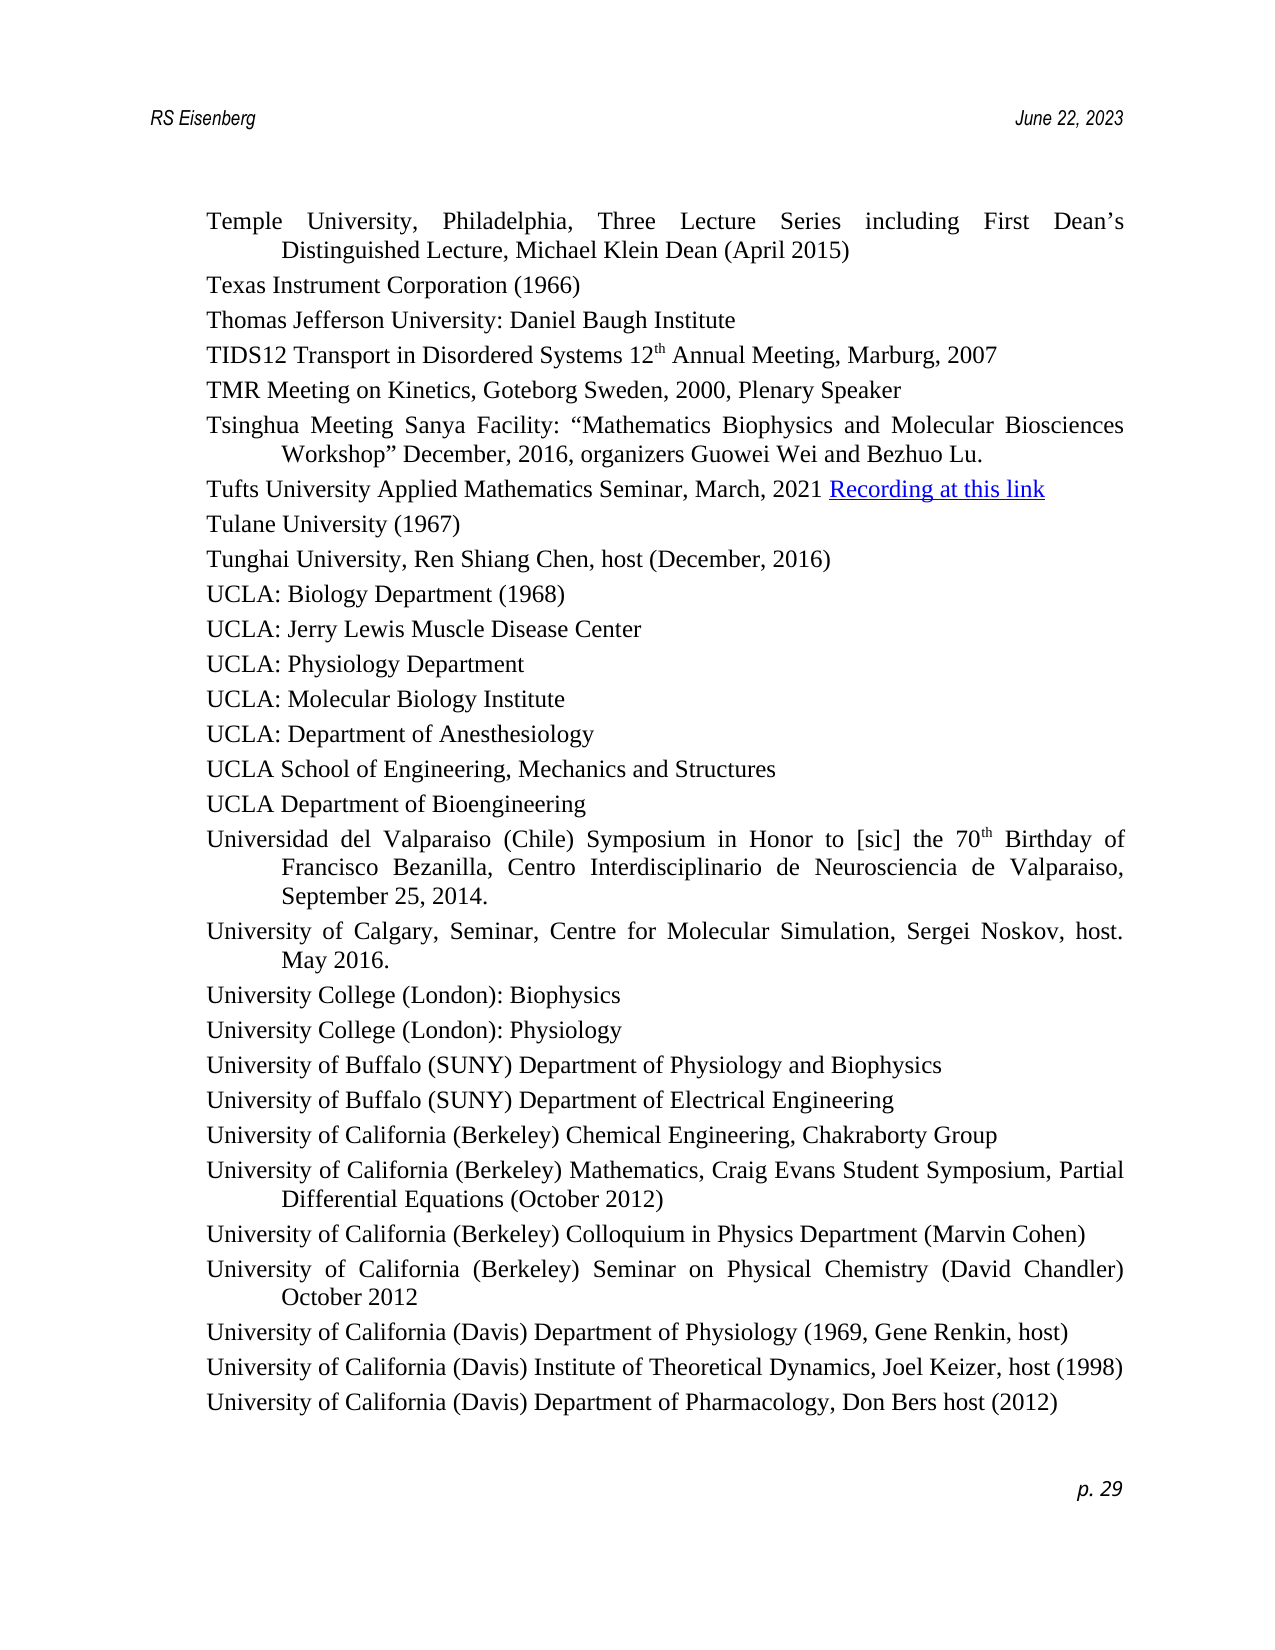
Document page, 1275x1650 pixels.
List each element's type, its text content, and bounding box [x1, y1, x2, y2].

text UCLA: Physiology Department [206, 649, 1125, 677]
text Universidad del Valparaiso (Chile) Symposium in Honor to [sic] the 70th Birthday of Francisco Bezanilla, Centro Interdisciplinario de Neurosciencia de Valparaiso, September 25, 2014. [206, 824, 1125, 910]
text UCLA: Biology Department (1968) [206, 579, 1125, 607]
text University of California (Berkeley) Mathematics, Craig Evans Student Symposium, Partial Differential Equations (October 2012) [206, 1155, 1125, 1212]
text UCLA Department of Bioengineering [206, 789, 1125, 817]
text Thomas Jefferson University: Daniel Baugh Institute [206, 305, 1125, 334]
text Tufts University Applied Mathematics Seminar, March, 2021 Recording at this link [206, 474, 1125, 502]
text University College (London): Physiology [206, 1015, 1125, 1044]
text University of California (Davis) Institute of Theoretical Dynamics, Joel Keizer, host (1998) [206, 1352, 1125, 1381]
text Temple University, Philadelphia, Three Lecture Series including First Dean’s Distinguished Lecture, Michael Klein Dean (April 2015) [206, 206, 1125, 264]
text University College (London): Biophysics [206, 980, 1125, 1009]
text Texas Instrument Corporation (1966) [206, 270, 1125, 299]
text University of California (Berkeley) Chemical Engineering, Chakraborty Group [206, 1120, 1125, 1149]
text University of California (Davis) Department of Pharmacology, Don Bers host (2012) [206, 1387, 1125, 1416]
text University of Buffalo (SUNY) Department of Physiology and Biophysics [206, 1050, 1125, 1079]
text University of Calgary, Seminar, Centre for Molecular Simulation, Sergei Noskov, host. May 2016. [206, 916, 1125, 974]
text UCLA: Jerry Lewis Muscle Disease Center [206, 614, 1125, 642]
text University of California (Berkeley) Colloquium in Physics Department (Marvin Cohen) [206, 1219, 1125, 1247]
text Tsinghua Meeting Sanya Facility: “Mathematics Biophysics and Molecular Biosciences Workshop” December, 2016, organizers Guowei Wei and Bezhuo Lu. [206, 410, 1125, 467]
text University of Buffalo (SUNY) Department of Electrical Engineering [206, 1085, 1125, 1114]
text UCLA: Department of Anesthesiology [206, 719, 1125, 747]
text University of California (Davis) Department of Physiology (1969, Gene Renkin, host) [206, 1317, 1125, 1346]
text UCLA School of Engineering, Mechanics and Structures [206, 754, 1125, 782]
text Tulane University (1967) [206, 509, 1125, 537]
text UCLA: Molecular Biology Institute [206, 684, 1125, 712]
text TMR Meeting on Kinetics, Goteborg Sweden, 2000, Plenary Speaker [206, 375, 1125, 404]
text Tunghai University, Ren Shiang Chen, host (December, 2016) [206, 544, 1125, 572]
text TIDS12 Transport in Disordered Systems 12th Annual Meeting, Marburg, 2007 [206, 340, 1125, 369]
text University of California (Berkeley) Seminar on Physical Chemistry (David Chandler) October 2012 [206, 1254, 1125, 1311]
